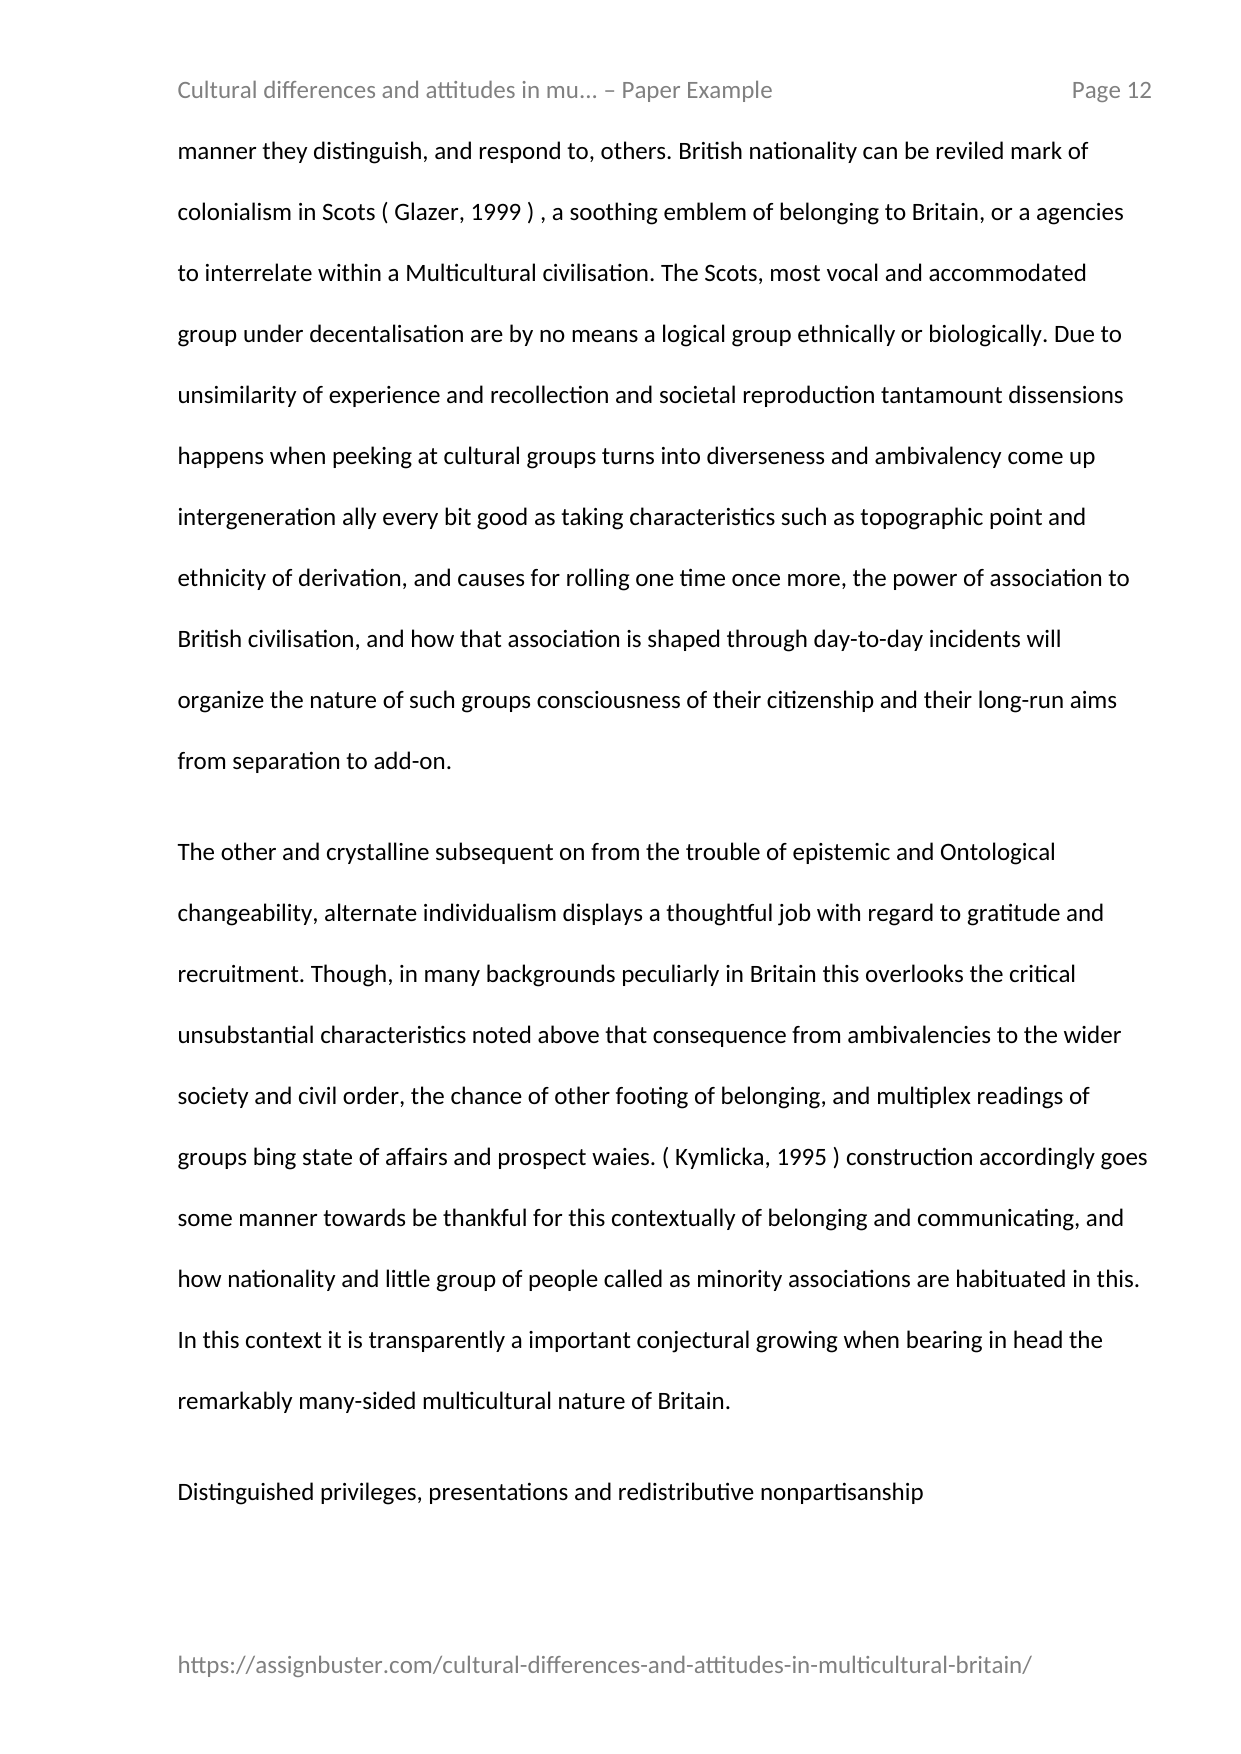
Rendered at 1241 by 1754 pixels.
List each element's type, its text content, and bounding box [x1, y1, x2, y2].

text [177, 135, 1152, 776]
text Distinguished privileges, presentations and redistributive nonpartisanship [177, 1476, 1152, 1506]
text The other and crystalline subsequent on from the trouble of epistemic and Ontological changeability, alternate individualism displays a thoughtful job with regard to gratitude and recruitment. Though, in many backgrounds peculiarly in Britain this overlooks the critical unsubstantial characteristics noted above that consequence from ambivalencies to the wider society and civil order, the chance of other footing of belonging, and multiplex readings of groups bing state of affairs and prospect waies. ( Kymlicka, 1995 ) construction accordingly goes some manner towards be thankful for this contextually of belonging and communicating, and how nationality and little group of people called as minority associations are habituated in this. In this context it is transparently a important conjectural growing when bearing in head the remarkably many-sided multicultural nature of Britain. [177, 836, 1152, 1416]
